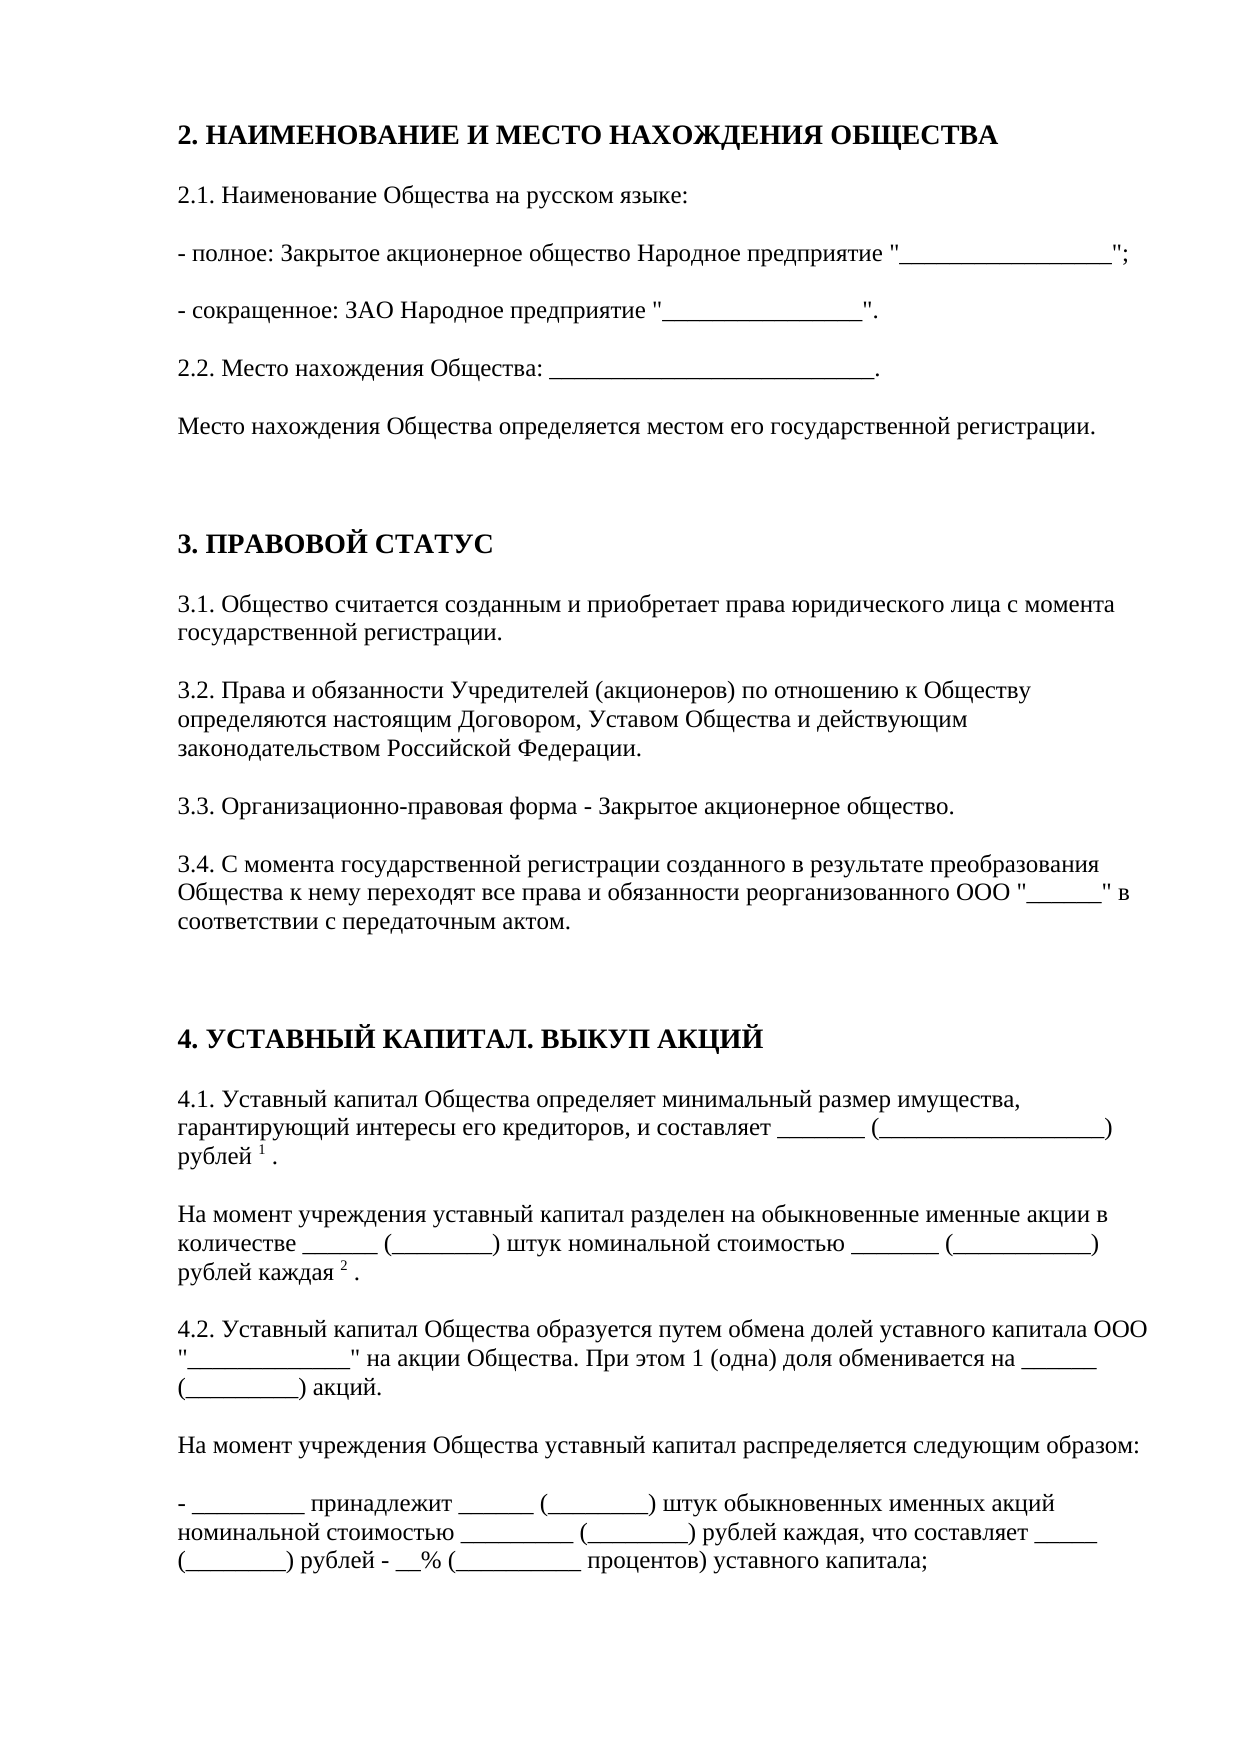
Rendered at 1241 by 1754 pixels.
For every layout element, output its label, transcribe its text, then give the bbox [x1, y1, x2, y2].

text 3.3. Организационно-правовая форма - Закрытое акционерное общество. [177, 791, 1152, 819]
text 2.1. Наименование Общества на русском языке: [177, 180, 1152, 208]
text 4.1. Уставный капитал Общества определяет минимальный размер имущества, гарантирующий интересы его кредиторов, и составляет _______ (__________________) рублей 1 . [177, 1084, 1152, 1170]
subtitle 4. УСТАВНЫЙ КАПИТАЛ. ВЫКУП АКЦИЙ [177, 1022, 1152, 1054]
text 3.1. Общество считается созданным и приобретает права юридического лица с момента государственной регистрации. [177, 589, 1152, 646]
subtitle 2. НАИМЕНОВАНИЕ И МЕСТО НАХОЖДЕНИЯ ОБЩЕСТВА [177, 118, 1152, 151]
text 3.2. Права и обязанности Учредителей (акционеров) по отношению к Обществу определяются настоящим Договором, Уставом Общества и действующим законодательством Российской Федерации. [177, 675, 1152, 762]
text 4.2. Уставный капитал Общества образуется путем обмена долей уставного капитала ООО "_____________" на акции Общества. При этом 1 (одна) доля обменивается на ______ (_________) акций. [177, 1314, 1152, 1401]
text - полное: Закрытое акционерное общество Народное предприятие "_________________"; [177, 238, 1152, 266]
subtitle 3. ПРАВОВОЙ СТАТУС [177, 527, 1152, 559]
text 2.2. Место нахождения Общества: __________________________. [177, 353, 1152, 382]
text На момент учреждения уставный капитал разделен на обыкновенные именные акции в количестве ______ (________) штук номинальной стоимостью _______ (___________) рублей каждая 2 . [177, 1199, 1152, 1285]
text 3.4. С момента государственной регистрации созданного в результате преобразования Общества к нему переходят все права и обязанности реорганизованного ООО "______" в соответствии с передаточным актом. [177, 849, 1152, 935]
text - _________ принадлежит ______ (________) штук обыкновенных именных акций номинальной стоимостью _________ (________) рублей каждая, что составляет _____ (________) рублей - __% (__________ процентов) уставного капитала; [177, 1488, 1152, 1574]
text - сокращенное: ЗАО Народное предприятие "________________". [177, 296, 1152, 324]
text На момент учреждения Общества уставный капитал распределяется следующим образом: [177, 1430, 1152, 1459]
text Место нахождения Общества определяется местом его государственной регистрации. [177, 411, 1152, 440]
